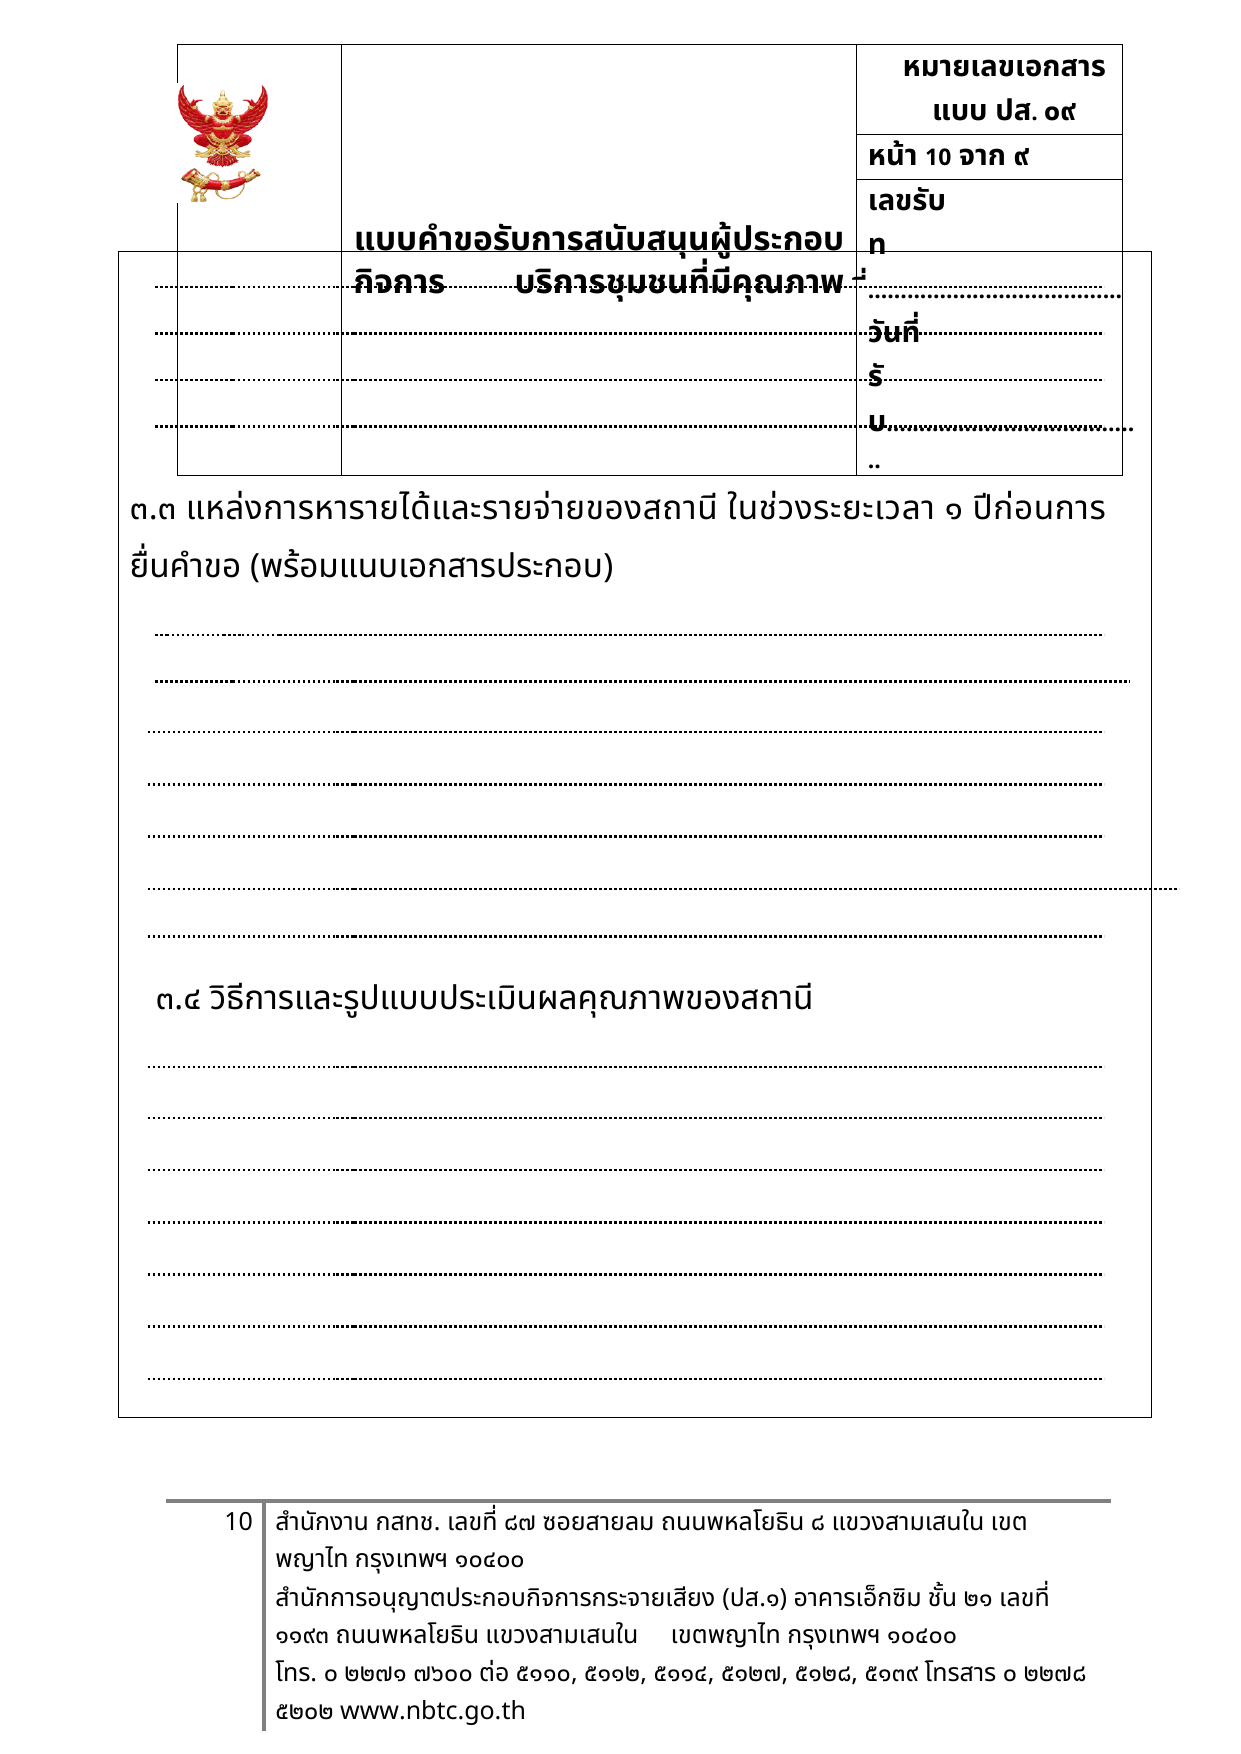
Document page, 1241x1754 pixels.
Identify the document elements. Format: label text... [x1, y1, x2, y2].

picture [167, 83, 275, 203]
